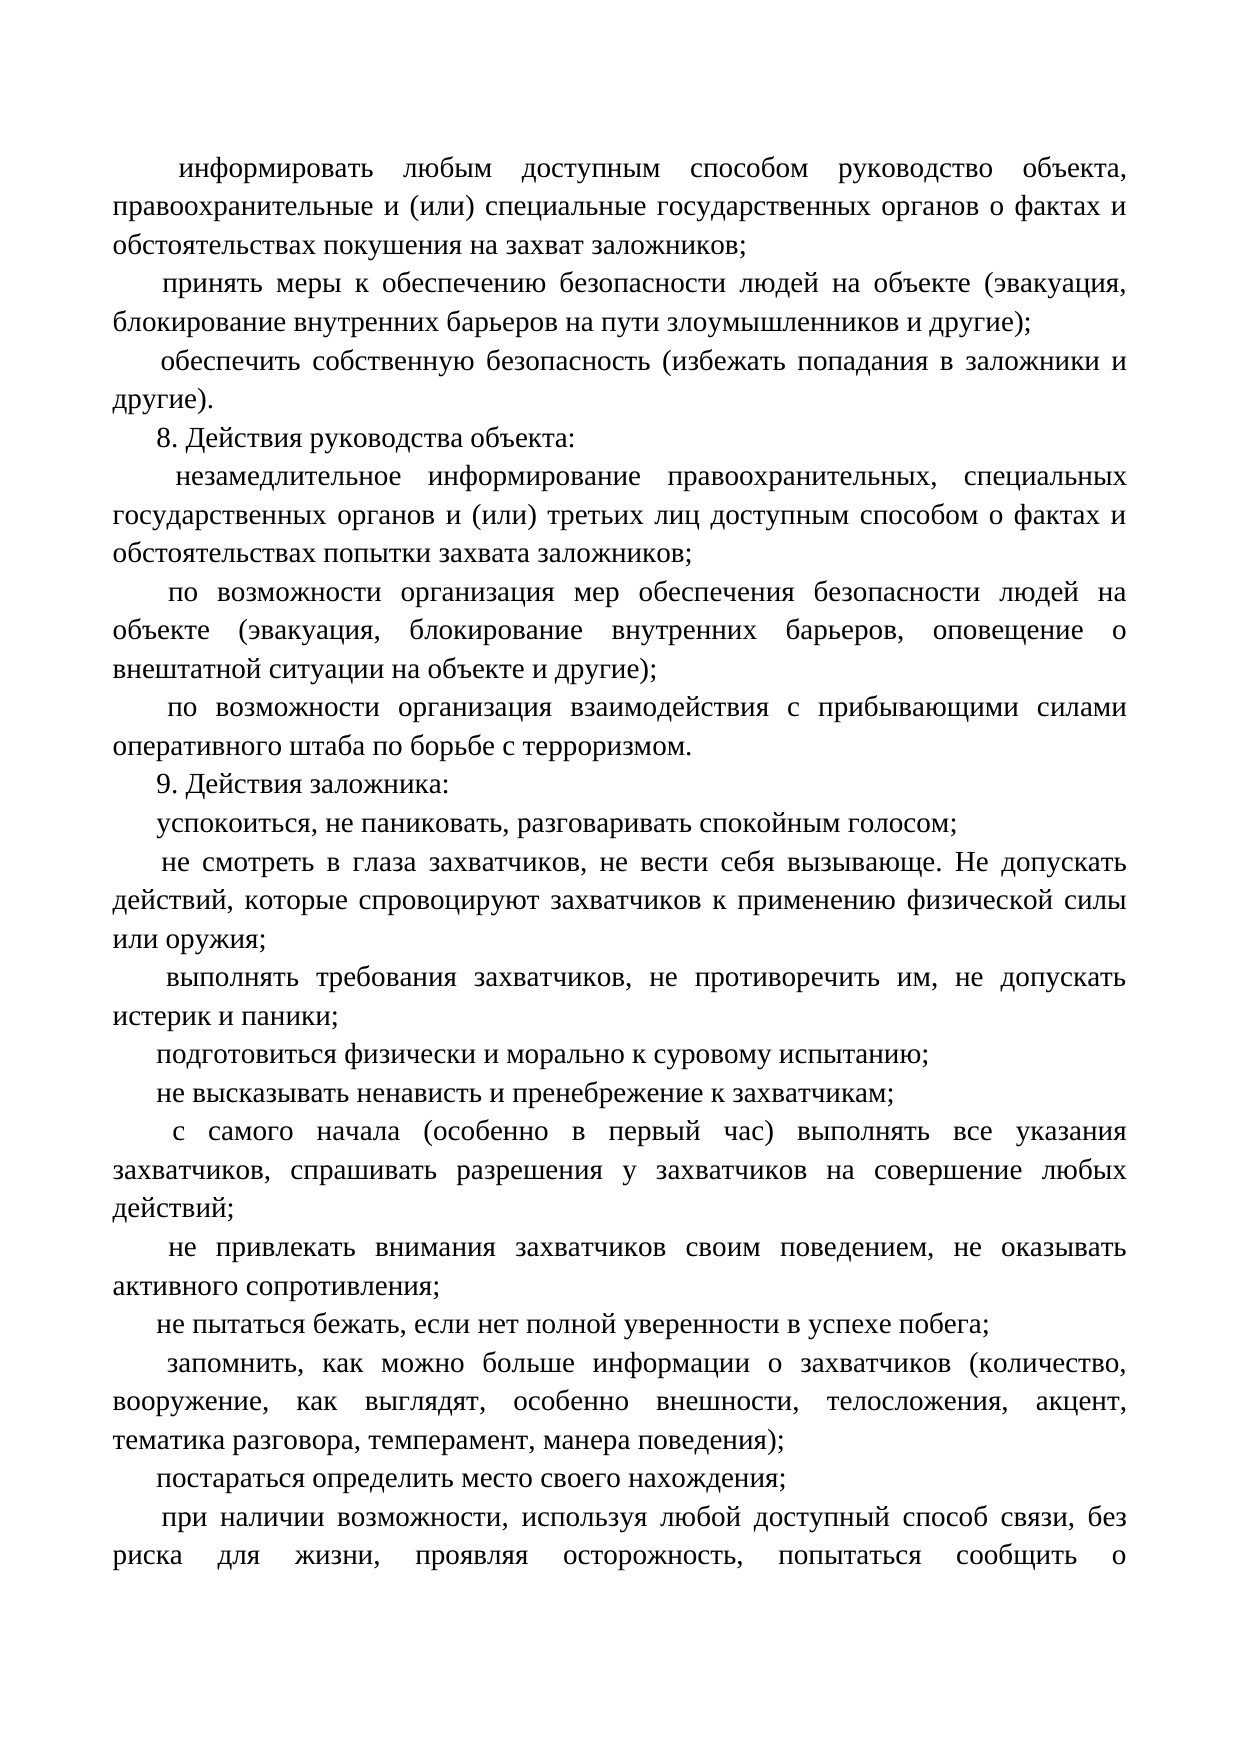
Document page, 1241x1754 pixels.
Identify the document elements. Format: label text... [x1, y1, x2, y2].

text информировать любым доступным способом руководство объекта, правоохранительные и (или) специальные государственных органов о фактах и обстоятельствах покушения на захват заложников; [112, 150, 1128, 261]
text подготовиться физически и морально к суровому испытанию; [112, 1036, 1128, 1070]
text не смотреть в глаза захватчиков, не вести себя вызывающе. Не допускать действий, которые спровоцируют захватчиков к применению физической силы или оружия; [112, 844, 1128, 954]
text по возможности организация мер обеспечения безопасности людей на объекте (эвакуация, блокирование внутренних барьеров, оповещение о внештатной ситуации на объекте и другие); [112, 574, 1128, 684]
text запомнить, как можно больше информации о захватчиков (количество, вооружение, как выглядят, особенно внешности, телосложения, акцент, тематика разговора, темперамент, манера поведения); [112, 1345, 1128, 1455]
text не высказывать ненависть и пренебрежение к захватчикам; [112, 1075, 1128, 1108]
text обеспечить собственную безопасность (избежать попадания в заложники и другие). [112, 343, 1128, 415]
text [112, 1499, 1128, 1571]
text незамедлительное информирование правоохранительных, специальных государственных органов и (или) третьих лиц доступным способом о фактах и обстоятельствах попытки захвата заложников; [112, 458, 1128, 569]
text 9. Действия заложника: [112, 767, 1128, 800]
text принять меры к обеспечению безопасности людей на объекте (эвакуация, блокирование внутренних барьеров на пути злоумышленников и другие); [112, 266, 1128, 338]
text не привлекать внимания захватчиков своим поведением, не оказывать активного сопротивления; [112, 1229, 1128, 1301]
text выполнять требования захватчиков, не противоречить им, не допускать истерик и паники; [112, 959, 1128, 1031]
text по возможности организация взаимодействия с прибывающими силами оперативного штаба по борьбе с терроризмом. [112, 689, 1128, 762]
text постараться определить место своего нахождения; [112, 1460, 1128, 1494]
text не пытаться бежать, если нет полной уверенности в успехе побега; [112, 1306, 1128, 1340]
text с самого начала (особенно в первый час) выполнять все указания захватчиков, спрашивать разрешения у захватчиков на совершение любых действий; [112, 1113, 1128, 1224]
text успокоиться, не паниковать, разговаривать спокойным голосом; [112, 805, 1128, 839]
text 8. Действия руководства объекта: [112, 420, 1128, 453]
